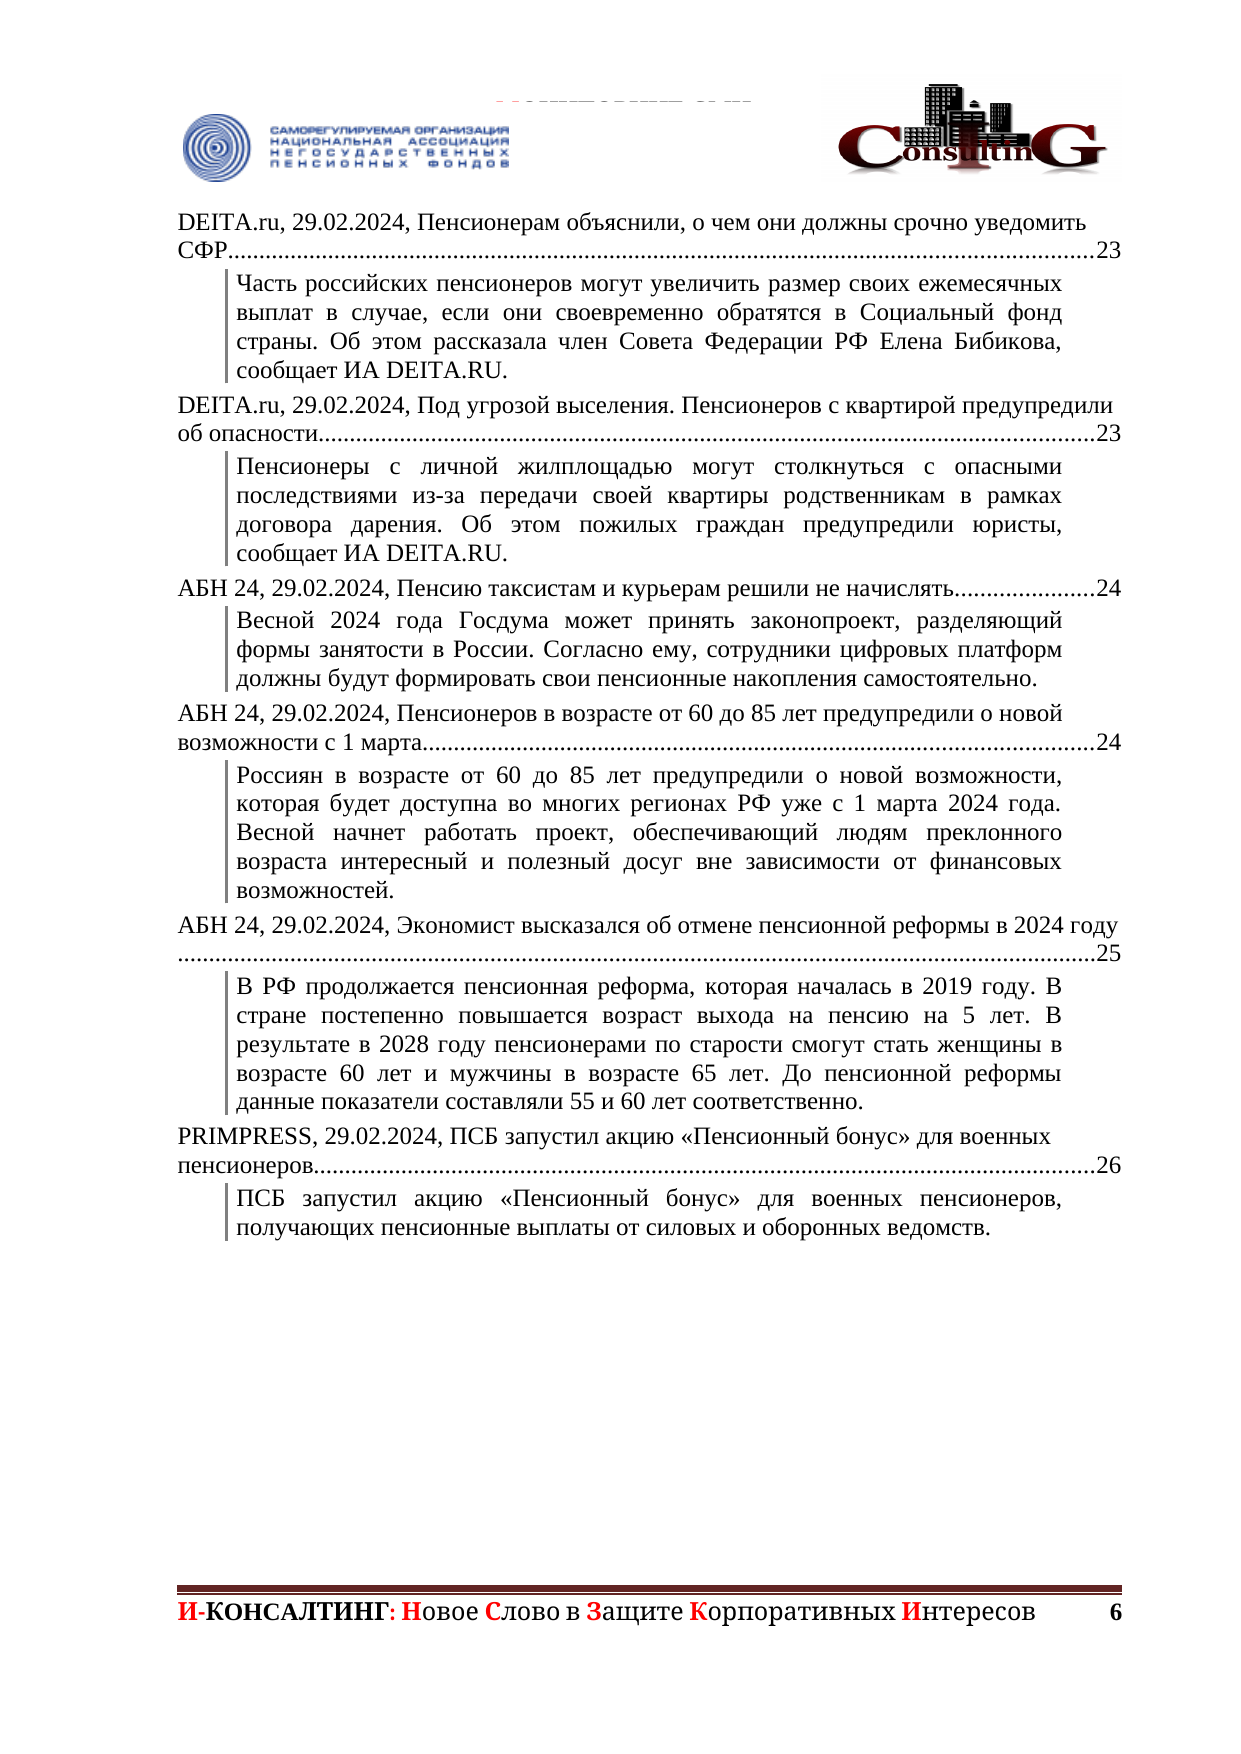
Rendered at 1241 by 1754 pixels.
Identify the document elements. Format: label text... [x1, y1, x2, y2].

text Пенсионеры с личной жилплощадью могут столкнуться с опасными последствиями из-за передачи своей квартиры родственникам в рамках договора дарения. Об этом пожилых граждан предупредили юристы, сообщает ИА DEITA.RU. 23 [228, 451, 1063, 566]
picture [821, 73, 1122, 182]
text DEITA.ru, 29.02.2024, Под угрозой выселения. Пенсионеров с квартирой предупредили об опасности 23 [177, 390, 1122, 447]
picture [183, 114, 509, 182]
text PRIMPRESS, 29.02.2024, ПСБ запустил акцию «Пенсионный бонус» для военных пенсионеров 26 [177, 1121, 1122, 1179]
text DEITA.ru, 29.02.2024, Пенсионерам объяснили, о чем они должны срочно уведомить СФР 23 [177, 207, 1122, 264]
text Весной 2024 года Госдума может принять законопроект, разделяющий формы занятости в России. Согласно ему, сотрудники цифровых платформ должны будут формировать свои пенсионные накопления самостоятельно. 24 [228, 606, 1063, 692]
text АБН 24, 29.02.2024, Пенсионеров в возрасте от 60 до 85 лет предупредили о новой возможности с 1 марта 24 [177, 698, 1122, 756]
text Часть российских пенсионеров могут увеличить размер своих ежемесячных выплат в случае, если они своевременно обратятся в Социальный фонд страны. Об этом рассказала член Совета Федерации РФ Елена Бибикова, сообщает ИА DEITA.RU. 23 [225, 268, 1063, 383]
text Россиян в возрасте от 60 до 85 лет предупредили о новой возможности, которая будет доступна во многих регионах РФ уже с 1 марта 2024 года. Весной начнет работать проект, обеспечивающий людям преклонного возраста интересный и полезный досуг вне зависимости от финансовых возможностей. 24 [228, 760, 1063, 903]
text ПСБ запустил акцию «Пенсионный бонус» для военных пенсионеров, получающих пенсионные выплаты от силовых и оборонных ведомств. 26 [228, 1183, 1063, 1241]
text АБН 24, 29.02.2024, Экономист высказался об отмене пенсионной реформы в 2024 году 25 [177, 910, 1122, 967]
text АБН 24, 29.02.2024, Пенсию таксистам и курьерам решили не начислять 24 [177, 573, 1122, 601]
text В РФ продолжается пенсионная реформа, которая началась в 2019 году. В стране постепенно повышается возраст выхода на пенсию на 5 лет. В результате в 2028 году пенсионерами по старости смогут стать женщины в возрасте 60 лет и мужчины в возрасте 65 лет. До пенсионной реформы данные показатели составляли 55 и 60 лет соответственно. 25 [228, 971, 1063, 1115]
